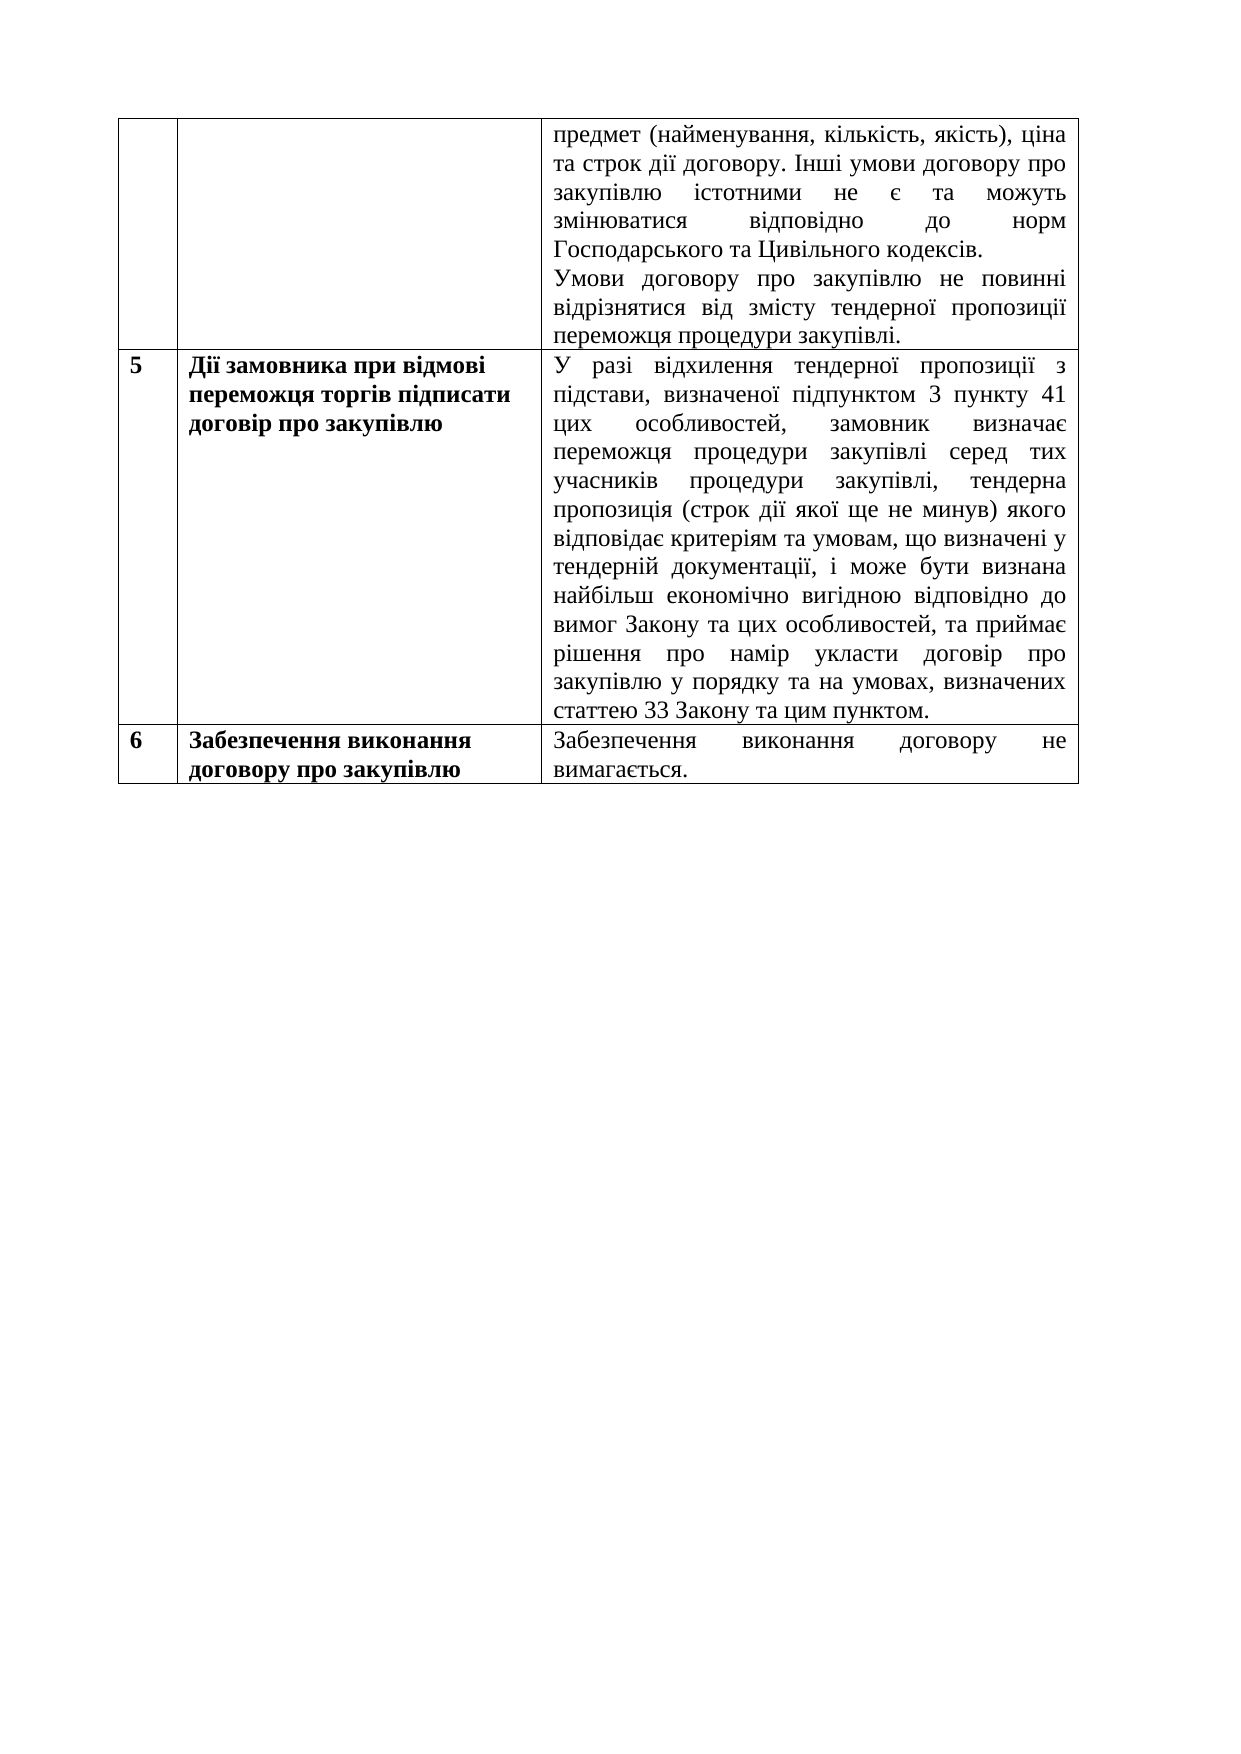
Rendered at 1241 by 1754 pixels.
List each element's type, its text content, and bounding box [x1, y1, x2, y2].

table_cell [178, 119, 541, 349]
table_cell У разі відхилення тендерної пропозиції з підстави, визначеної підпунктом 3 пункту 41 цих особливостей, замовник визначає переможця процедури закупівлі серед тих учасників процедури закупівлі, тендерна пропозиція (строк дії якої ще не минув) якого відповідає критеріям та умовам, що визначені у тендерній документації, і може бути визнана найбільш економічно вигідною відповідно до вимог Закону та цих особливостей, та приймає рішення про намір укласти договір про закупівлю у порядку та на умовах, визначених статтею 33 Закону та цим пунктом. [542, 350, 1078, 724]
table_cell Забезпечення виконання договору не вимагається. [542, 725, 1078, 782]
table_cell 4 [119, 119, 177, 349]
table_cell 5 [119, 350, 177, 724]
table_cell Дії замовника при відмові переможця торгів підписати договір про закупівлю [178, 350, 541, 724]
table_cell 6 [119, 725, 177, 782]
table_cell Забезпечення виконання договору про закупівлю [178, 725, 541, 782]
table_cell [542, 119, 1078, 349]
